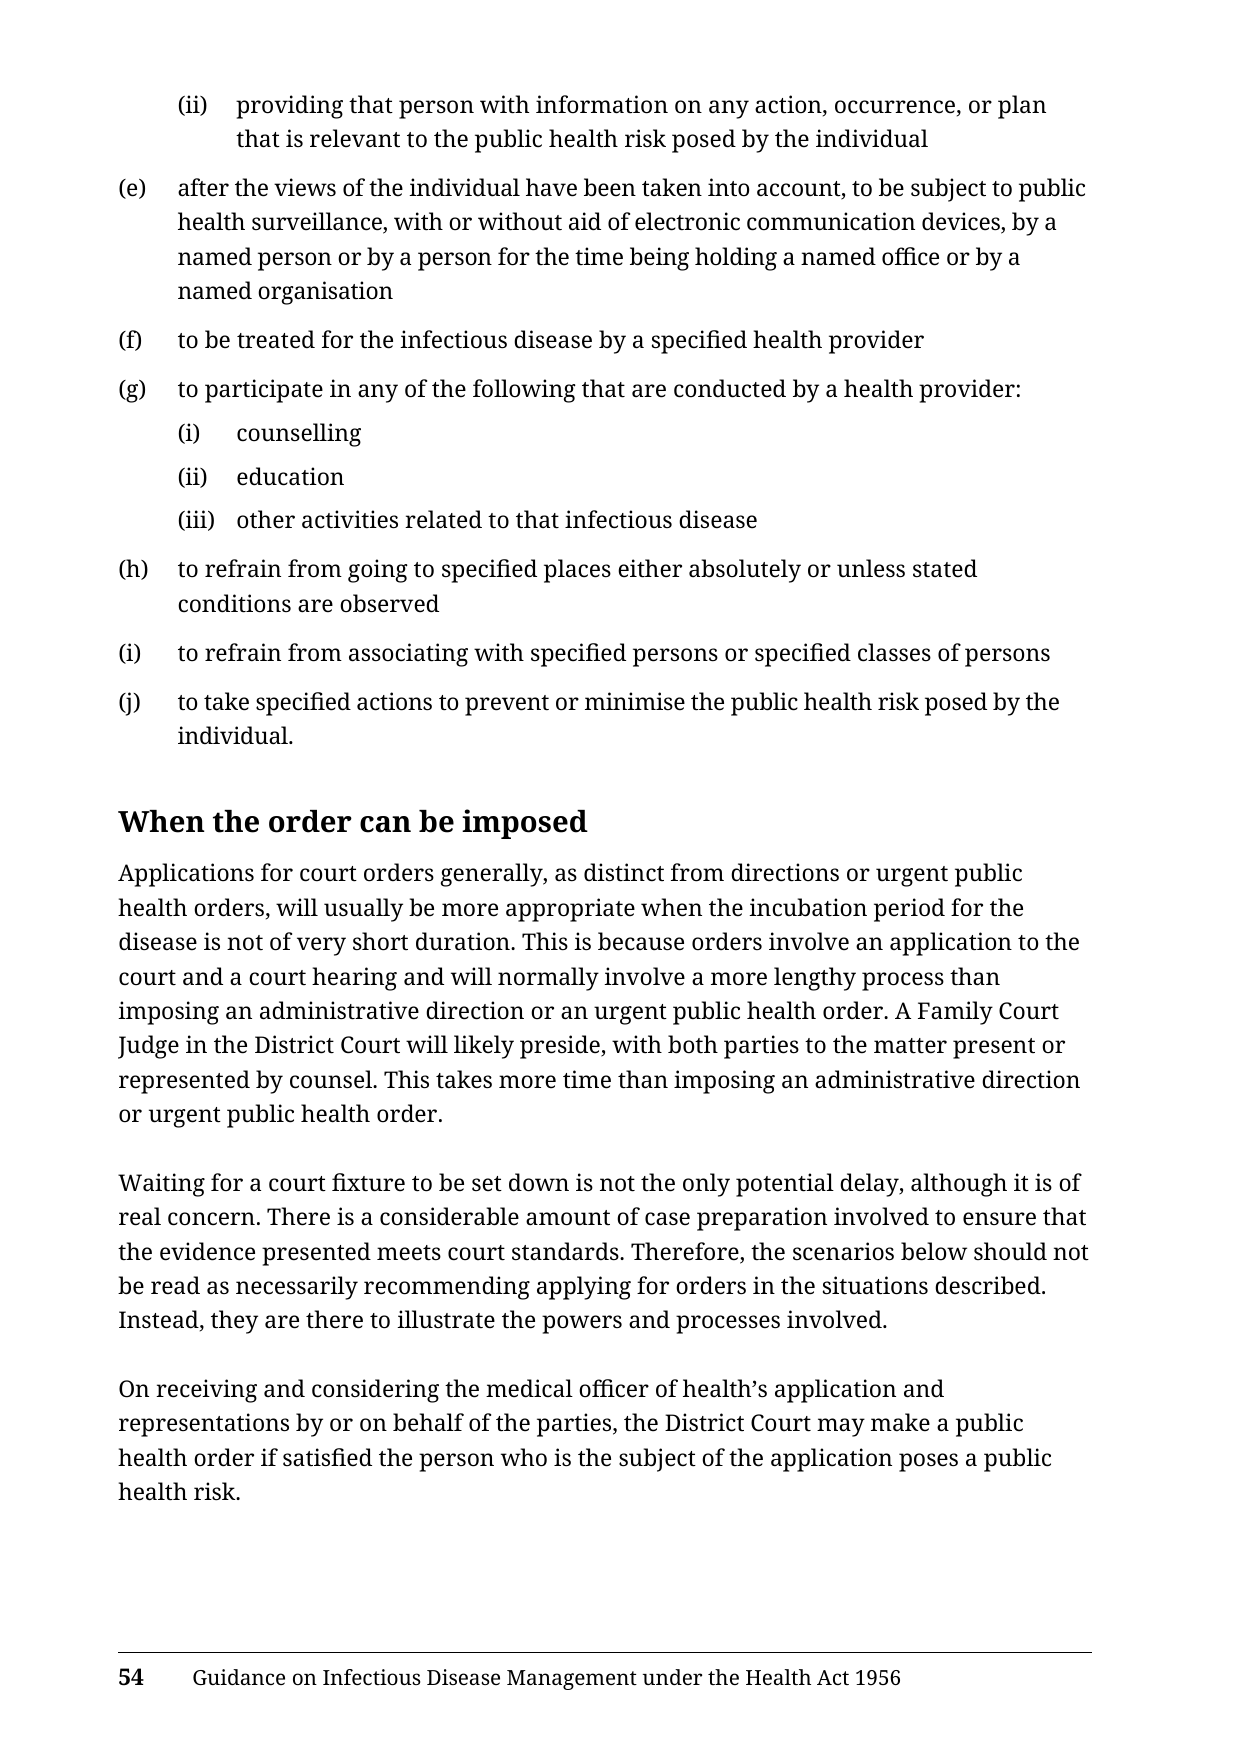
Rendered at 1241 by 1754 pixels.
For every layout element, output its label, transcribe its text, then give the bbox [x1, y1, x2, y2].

text (i) to refrain from associating with specified persons or specified classes of persons [118, 637, 1092, 668]
text (iii) other activities related to that infectious disease [177, 504, 1092, 536]
text (j) to take specified actions to prevent or minimise the public health risk posed by the individual. [118, 686, 1122, 751]
text (ii) providing that person with information on any action, occurrence, or plan that is relevant to the public health risk posed by the individual [177, 89, 1092, 154]
text (f) to be treated for the infectious disease by a specified health provider [118, 324, 1092, 355]
text (e) after the views of the individual have been taken into account, to be subject to public health surveillance, with or without aid of electronic communication devices, by a named person or by a person for the time being holding a named office or by a named organisation [118, 172, 1092, 306]
text (i) counselling [177, 417, 1092, 448]
text (ii) education [177, 461, 1092, 492]
text On receiving and considering the medical officer of health’s application and representations by or on behalf of the parties, the District Court may make a public health order if satisfied the person who is the subject of the application poses a public health risk. [118, 1373, 1092, 1507]
text (h) to refrain from going to specified places either absolutely or unless stated conditions are observed [118, 553, 1092, 619]
text Applications for court orders generally, as distinct from directions or urgent public health orders, will usually be more appropriate when the incubation period for the disease is not of very short duration. This is because orders involve an application to the court and a court hearing and will normally involve a more lengthy process than imposing an administrative direction or an urgent public health order. A Family Court Judge in the District Court will likely preside, with both parties to the matter present or represented by counsel. This takes more time than imposing an administrative direction or urgent public health order. [118, 857, 1092, 1129]
text (g) to participate in any of the following that are conducted by a health provider: [118, 373, 1092, 404]
subtitle When the order can be imposed [118, 801, 1092, 841]
text Waiting for a court fixture to be set down is not the only potential delay, although it is of real concern. There is a considerable amount of case preparation involved to ensure that the evidence presented meets court standards. Therefore, the scenarios below should not be read as necessarily recommending applying for orders in the situations described. Instead, they are there to illustrate the powers and processes involved. [118, 1167, 1092, 1335]
